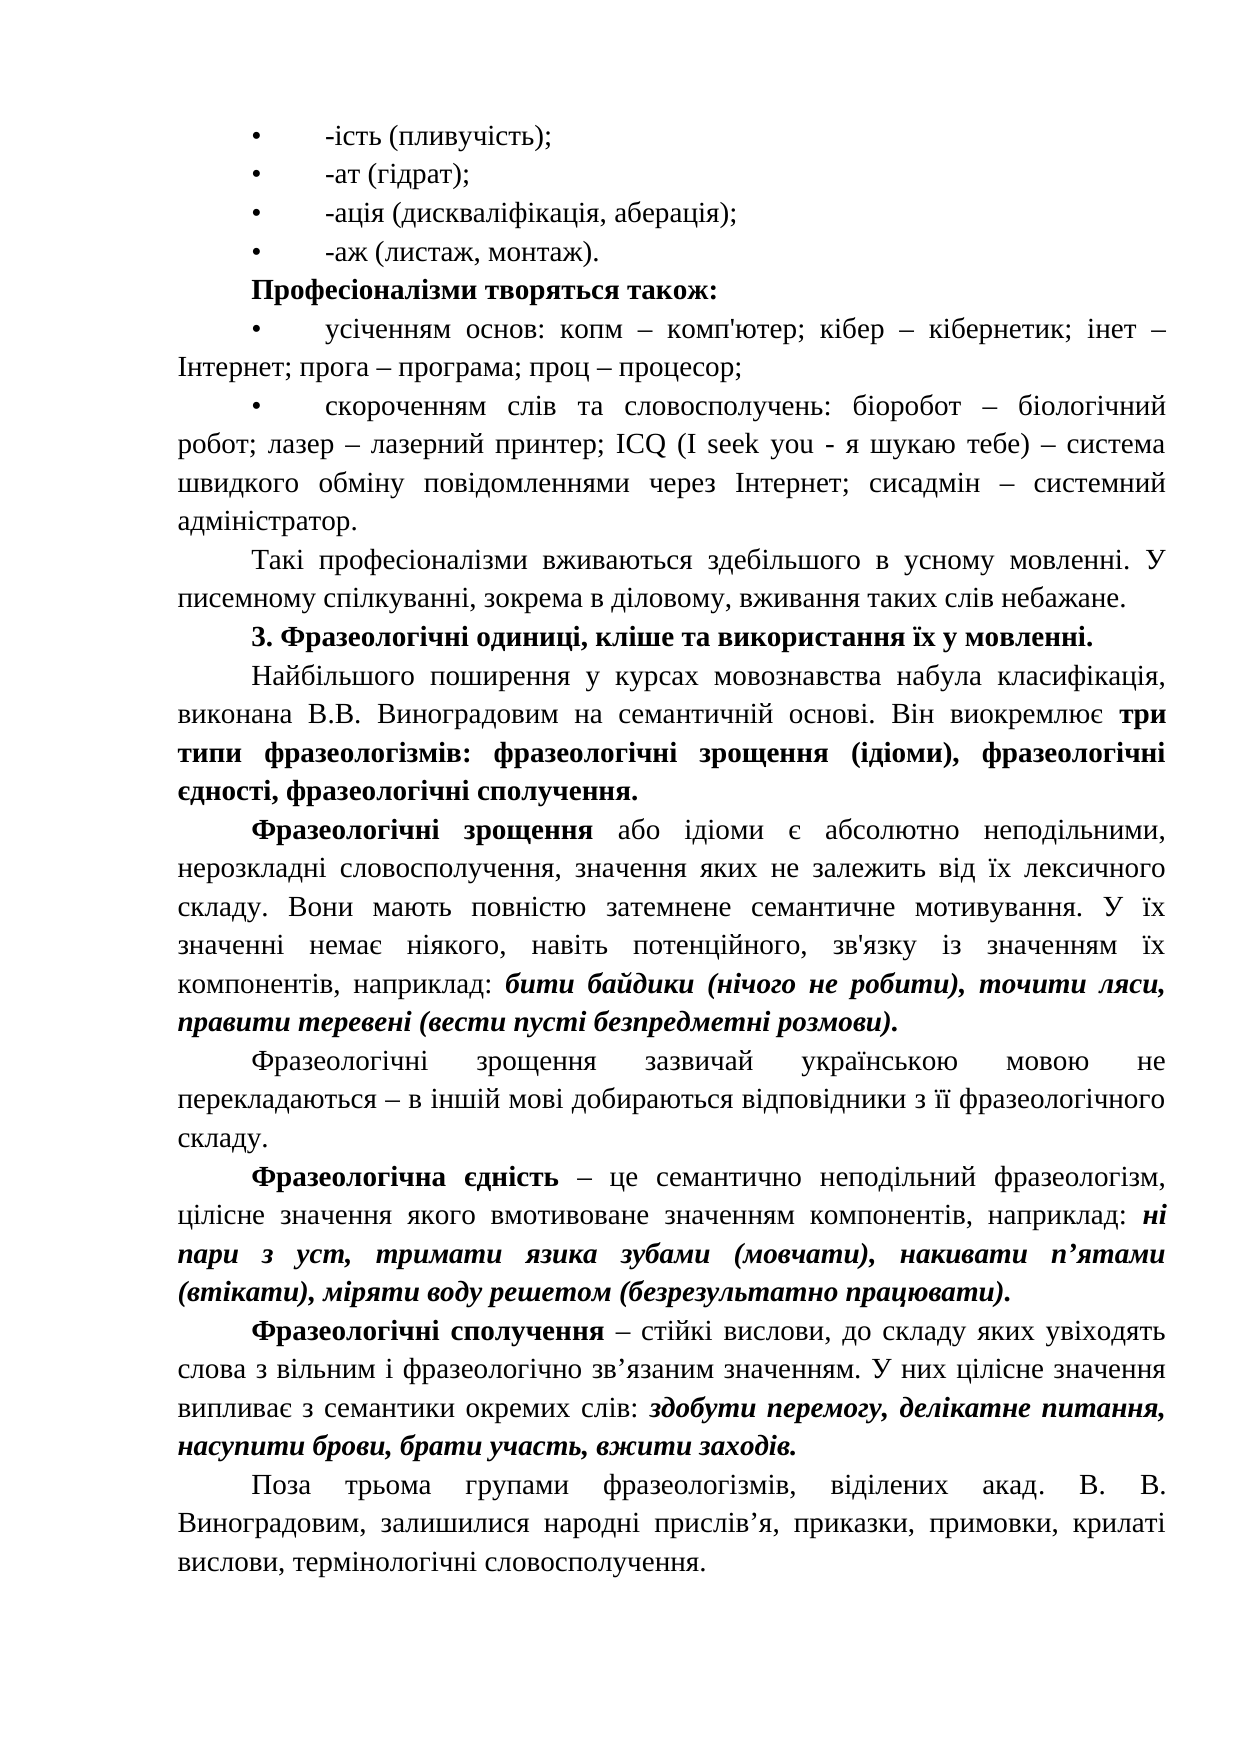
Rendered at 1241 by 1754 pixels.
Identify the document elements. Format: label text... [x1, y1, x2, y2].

text • скороченням слів та словосполучень: біоробот – біологічний робот; лазер – лазерний принтер; ICQ (I seek you - я шукаю тебе) – система швидкого обміну повідомленнями через Інтернет; сисадмін – системний адміністратор. [177, 388, 1167, 537]
text Такі професіоналізми вживаються здебільшого в усному мовленні. У писемному спілкуванні, зокрема в діловому, вживання таких слів небажане. [177, 542, 1167, 614]
text • усіченням основ: копм – комп'ютер; кібер – кібернетик; інет – Інтернет; прога – програма; проц – процесор; [177, 311, 1167, 383]
text Фразеологічні сполучення – стійкі вислови, до складу яких увіходять слова з вільним і фразеологічно зв’язаним значенням. У них цілісне значення випливає з семантики окремих слів: здобути перемогу, делікатне питання, насупити брови, брати участь, вжити заходів. [177, 1313, 1167, 1462]
text • -ат (гідрат); [177, 157, 1167, 190]
text • -ація (дискваліфікація, аберація); [177, 195, 1167, 229]
text Фразеологічна єдність – це семантично неподільний фразеологізм, цілісне значення якого вмотивоване значенням компонентів, наприклад: ні пари з уст, тримати язика зубами (мовчати), накивати п’ятами (втікати), міряти воду решетом (безрезультатно працювати). [177, 1159, 1167, 1308]
text • -ість (пливучість); [177, 118, 1167, 152]
text Найбільшого поширення у курсах мовознавства набула класифікація, виконана В.В. Виноградовим на семантичній основі. Він виокремлює три типи фразеологізмів: фразеологічні зрощення (ідіоми), фразеологічні єдності, фразеологічні сполучення. [177, 658, 1167, 807]
text Поза трьома групами фразеологізмів, віділених акад. В. В. Виноградовим, залишилися народні прислів’я, приказки, примовки, крилаті вислови, термінологічні словосполучення. [177, 1467, 1167, 1578]
text Фразеологічні зрощення зазвичай українською мовою не перекладаються – в іншій мові добираються відповідники з її фразеологічного складу. [177, 1043, 1167, 1154]
text Фразеологічні зрощення або ідіоми є абсолютно неподільними, нерозкладні словосполучення, значення яких не залежить від їх лексичного складу. Вони мають повністю затемнене семантичне мотивування. У їх значенні немає ніякого, навіть потенційного, зв'язку із значенням їх компонентів, наприклад: бити байдики (нічого не робити), точити ляси, правити теревені (вести пусті безпредметні розмови). [177, 812, 1167, 1038]
text • -аж (листаж, монтаж). [177, 234, 1167, 267]
text Професіоналізми творяться також: [177, 272, 1167, 306]
text 3. Фразеологічні одиниці, кліше та використання їх у мовленні. [177, 619, 1167, 653]
